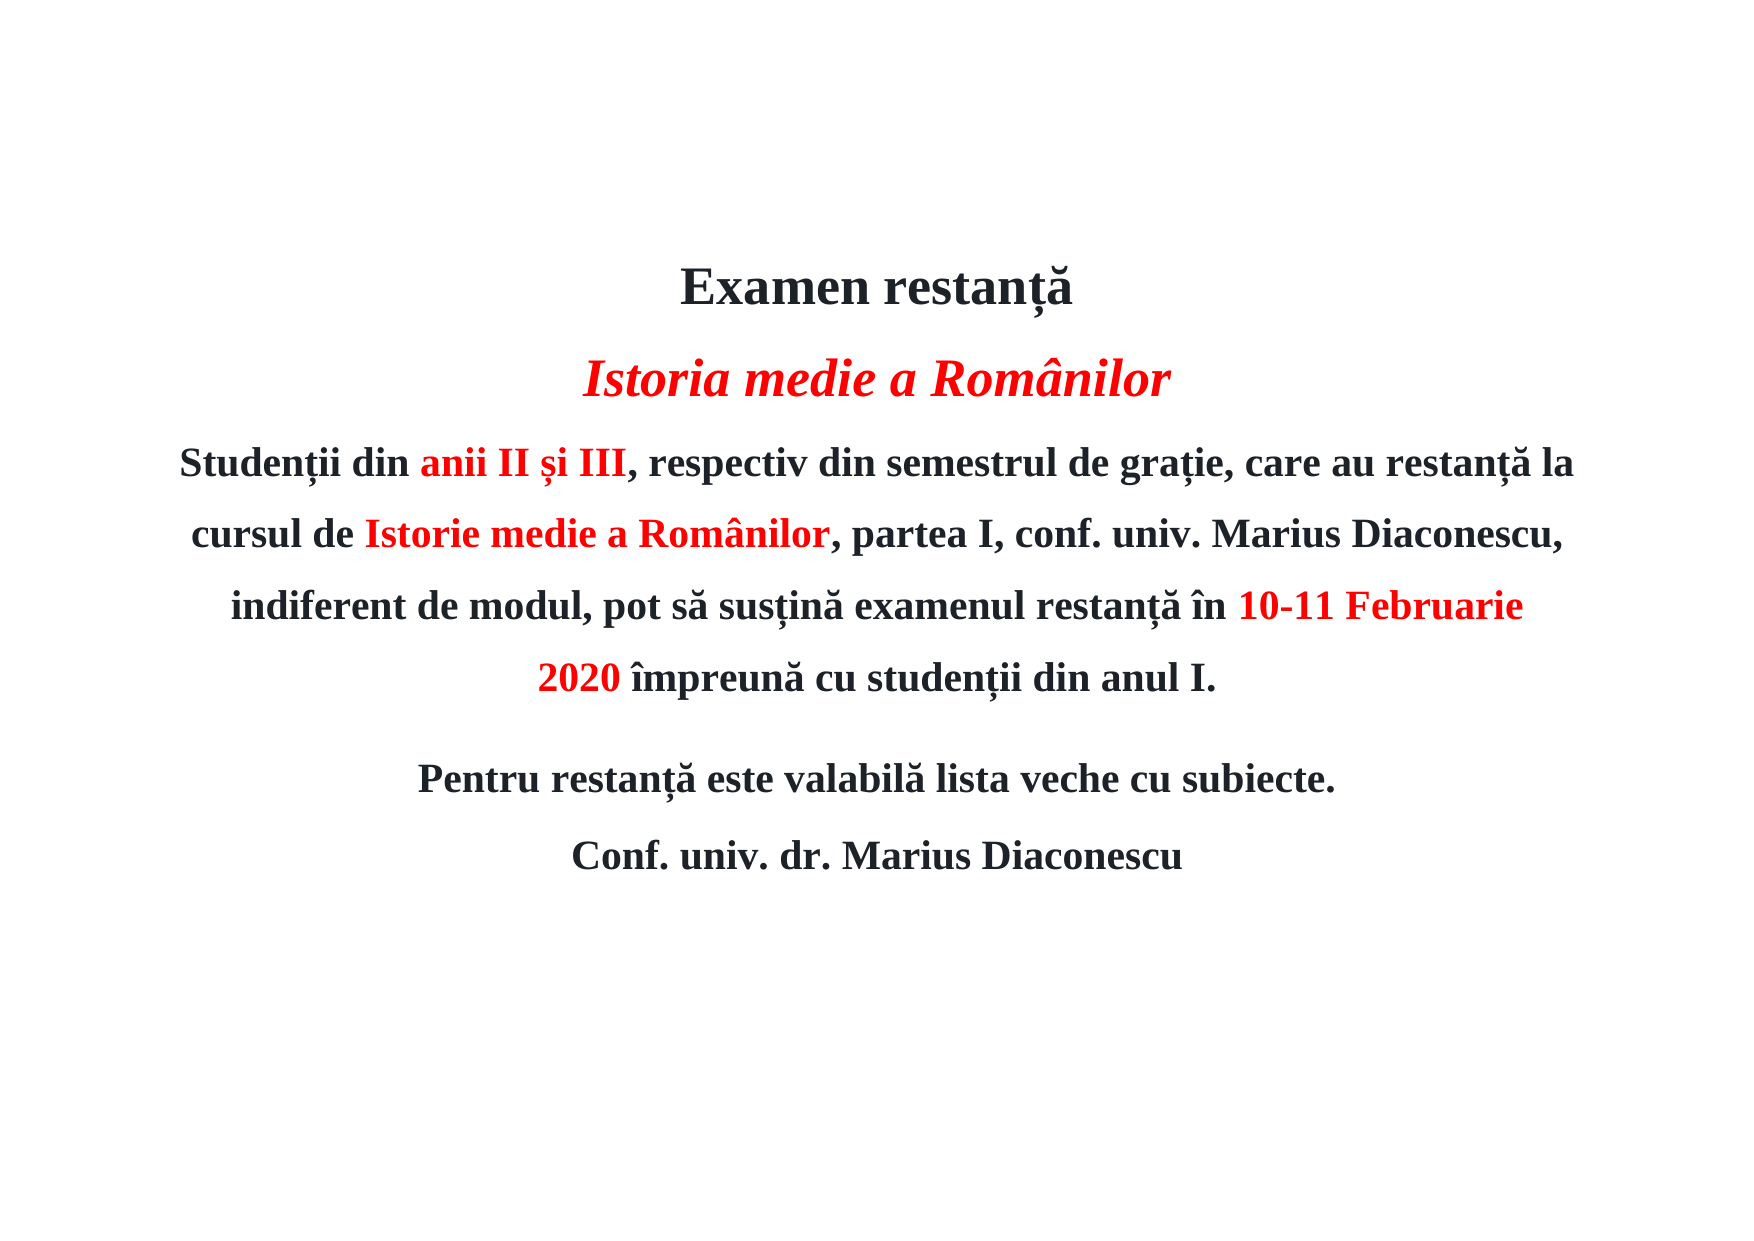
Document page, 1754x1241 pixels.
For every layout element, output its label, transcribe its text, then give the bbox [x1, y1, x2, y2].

text Istoria medie a Românilor [148, 346, 1606, 408]
text Conf. univ. dr. Marius Diaconescu [148, 831, 1606, 879]
text Pentru restanță este valabilă lista veche cu subiecte. [148, 754, 1606, 802]
text Studenții din anii II și III, respectiv din semestrul de grație, care au restanță la cursul de Istorie medie a Românilor, partea I, conf. univ. Marius Diaconescu, indiferent de modul, pot să susțină examenul restanță în 10-11 Februarie 2020 împreună cu studenții din anul I. [148, 437, 1606, 701]
text Examen restanță [148, 254, 1606, 316]
